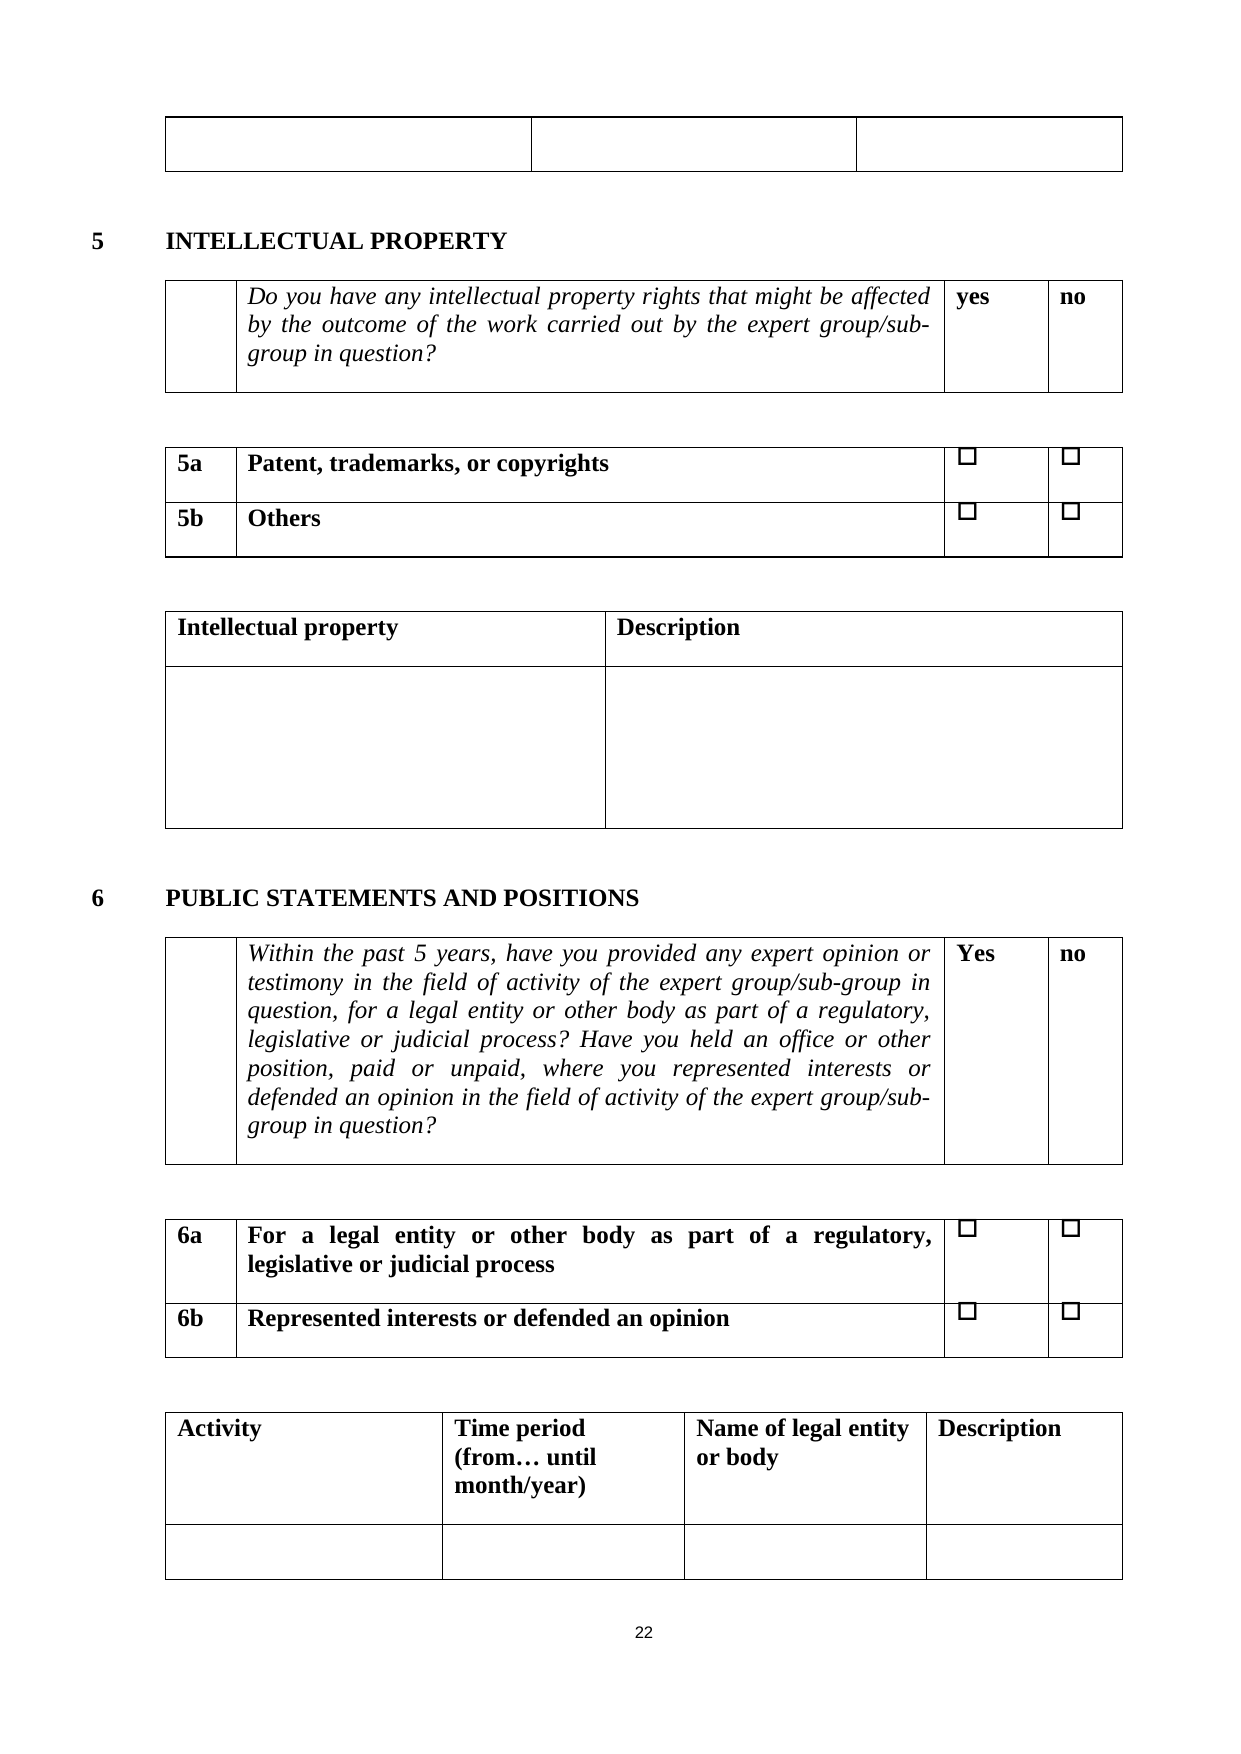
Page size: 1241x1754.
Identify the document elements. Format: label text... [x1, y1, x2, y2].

table_header Name of legal entity or body [685, 1413, 926, 1524]
table_header [1049, 448, 1122, 502]
table_header Time period (from… until month/year) [443, 1413, 684, 1524]
table_cell [443, 1525, 684, 1579]
table_header Patent, trademarks, or copyrights [237, 448, 944, 502]
table_cell [166, 667, 605, 828]
table_cell [1049, 1304, 1122, 1357]
table_cell [166, 118, 531, 171]
table_cell [166, 1525, 442, 1579]
table_header 6a [166, 1220, 236, 1302]
table_cell [927, 1525, 1122, 1579]
table_header yes [945, 281, 1048, 392]
table_header 5a [166, 448, 236, 502]
table_header [945, 448, 1048, 502]
table_header no [1049, 938, 1122, 1164]
table_cell [857, 118, 1122, 171]
table_cell 5b [166, 503, 236, 556]
text 5 INTELLECTUAL PROPERTY [91, 226, 1063, 255]
table_header no [1049, 281, 1122, 392]
table_header Description [606, 612, 1122, 666]
table_header Activity [166, 1413, 442, 1524]
table_cell [945, 1304, 1048, 1357]
table_cell [1049, 503, 1122, 556]
table_header [166, 938, 236, 1164]
text 6 Public statements and positions [91, 883, 1063, 912]
table_header [166, 281, 236, 392]
table_cell [945, 503, 1048, 556]
table_cell Represented interests or defended an opinion [237, 1304, 944, 1357]
table_header Description [927, 1413, 1122, 1524]
table_cell [532, 118, 856, 171]
table_header [945, 1220, 1048, 1302]
table_cell [606, 667, 1122, 828]
table_header Intellectual property [166, 612, 605, 666]
table_cell [685, 1525, 926, 1579]
table_header For a legal entity or other body as part of a regulatory, legislative or judicial process [237, 1220, 944, 1302]
table_header Within the past 5 years, have you provided any expert opinion or testimony in the field of activity of the expert group/sub-group in question, for a legal entity or other body as part of a regulatory, legislative or judicial process? Have you held an office or other position, paid or unpaid, where you represented interests or defended an opinion in the field of activity of the expert group/sub-group in question? [237, 938, 944, 1164]
table_header Do you have any intellectual property rights that might be affected by the outcome of the work carried out by the expert group/sub-group in question? [237, 281, 944, 392]
table_cell 6b [166, 1304, 236, 1357]
table_cell Others [237, 503, 944, 556]
table_header [1049, 1220, 1122, 1302]
table_header Yes [945, 938, 1048, 1164]
